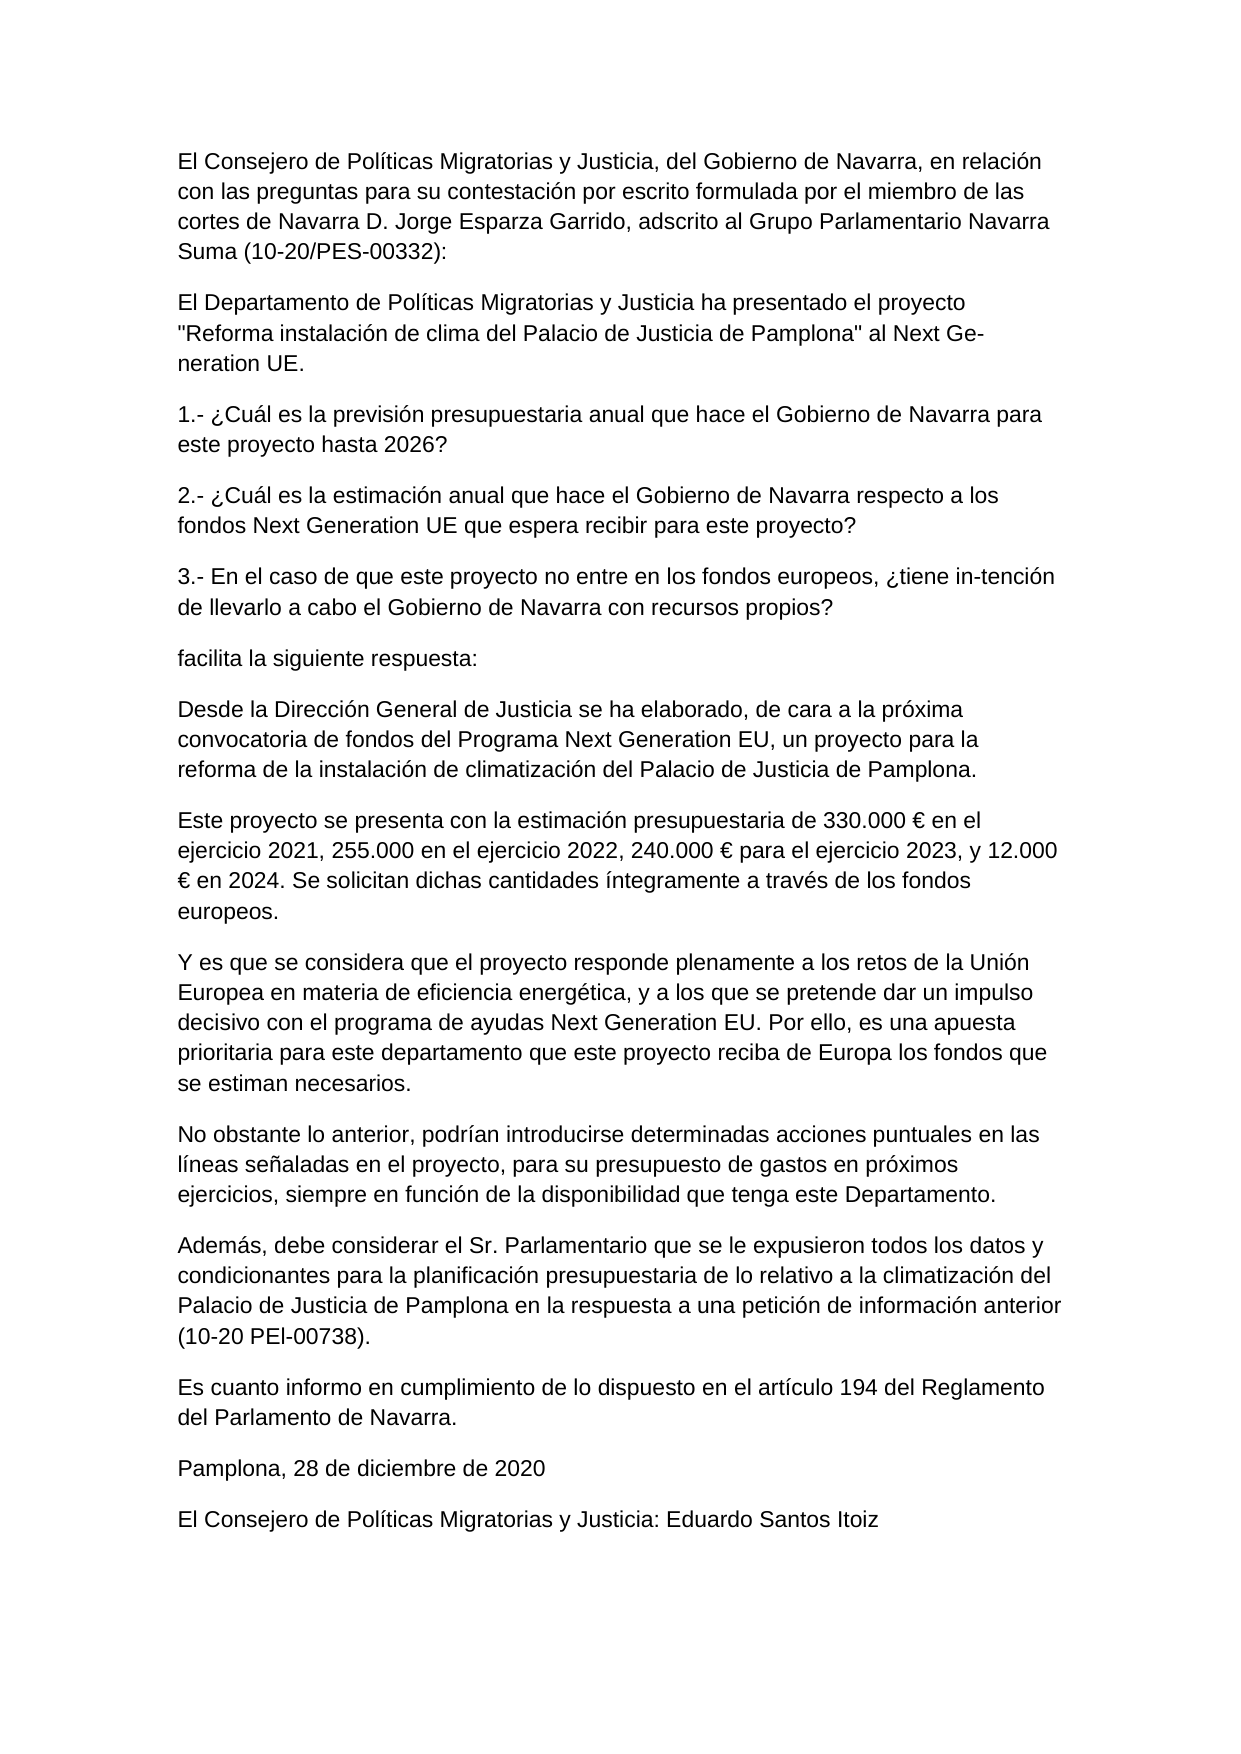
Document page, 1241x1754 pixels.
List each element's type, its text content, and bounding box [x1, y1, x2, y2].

text 1.- ¿Cuál es la previsión presupuestaria anual que hace el Gobierno de Navarra para este proyecto hasta 2026? [177, 401, 1063, 457]
text El Departamento de Políticas Migratorias y Justicia ha presentado el proyecto "Reforma instalación de clima del Palacio de Justicia de Pamplona" al Next Ge-neration UE. [177, 289, 1063, 376]
text El Consejero de Políticas Migratorias y Justicia, del Gobierno de Navarra, en relación con las preguntas para su contestación por escrito formulada por el miembro de las cortes de Navarra D. Jorge Esparza Garrido, adscrito al Grupo Parlamentario Navarra Suma (10-20/PES-00332): [177, 148, 1063, 264]
text Además, debe considerar el Sr. Parlamentario que se le expusieron todos los datos y condicionantes para la planificación presupuestaria de lo relativo a la climatización del Palacio de Justicia de Pamplona en la respuesta a una petición de información anterior (10-20 PEl-00738). [177, 1232, 1063, 1349]
text Desde la Dirección General de Justicia se ha elaborado, de cara a la próxima convocatoria de fondos del Programa Next Generation EU, un proyecto para la reforma de la instalación de climatización del Palacio de Justicia de Pamplona. [177, 696, 1063, 782]
text facilita la siguiente respuesta: [177, 644, 1063, 671]
text Es cuanto informo en cumplimiento de lo dispuesto en el artículo 194 del Reglamento del Parlamento de Navarra. [177, 1374, 1063, 1430]
text El Consejero de Políticas Migratorias y Justicia: Eduardo Santos Itoiz [177, 1506, 1063, 1532]
text Pamplona, 28 de diciembre de 2020 [177, 1455, 1063, 1481]
text Y es que se considera que el proyecto responde plenamente a los retos de la Unión Europea en materia de eficiencia energética, y a los que se pretende dar un impulso decisivo con el programa de ayudas Next Generation EU. Por ello, es una apuesta prioritaria para este departamento que este proyecto reciba de Europa los fondos que se estiman necesarios. [177, 949, 1063, 1096]
text 3.- En el caso de que este proyecto no entre en los fondos europeos, ¿tiene in-tención de llevarlo a cabo el Gobierno de Navarra con recursos propios? [177, 563, 1063, 620]
text Este proyecto se presenta con la estimación presupuestaria de 330.000 € en el ejercicio 2021, 255.000 en el ejercicio 2022, 240.000 € para el ejercicio 2023, y 12.000 € en 2024. Se solicitan dichas cantidades íntegramente a través de los fondos europeos. [177, 807, 1063, 924]
text 2.- ¿Cuál es la estimación anual que hace el Gobierno de Navarra respecto a los fondos Next Generation UE que espera recibir para este proyecto? [177, 482, 1063, 538]
text No obstante lo anterior, podrían introducirse determinadas acciones puntuales en las líneas señaladas en el proyecto, para su presupuesto de gastos en próximos ejercicios, siempre en función de la disponibilidad que tenga este Departamento. [177, 1121, 1063, 1207]
